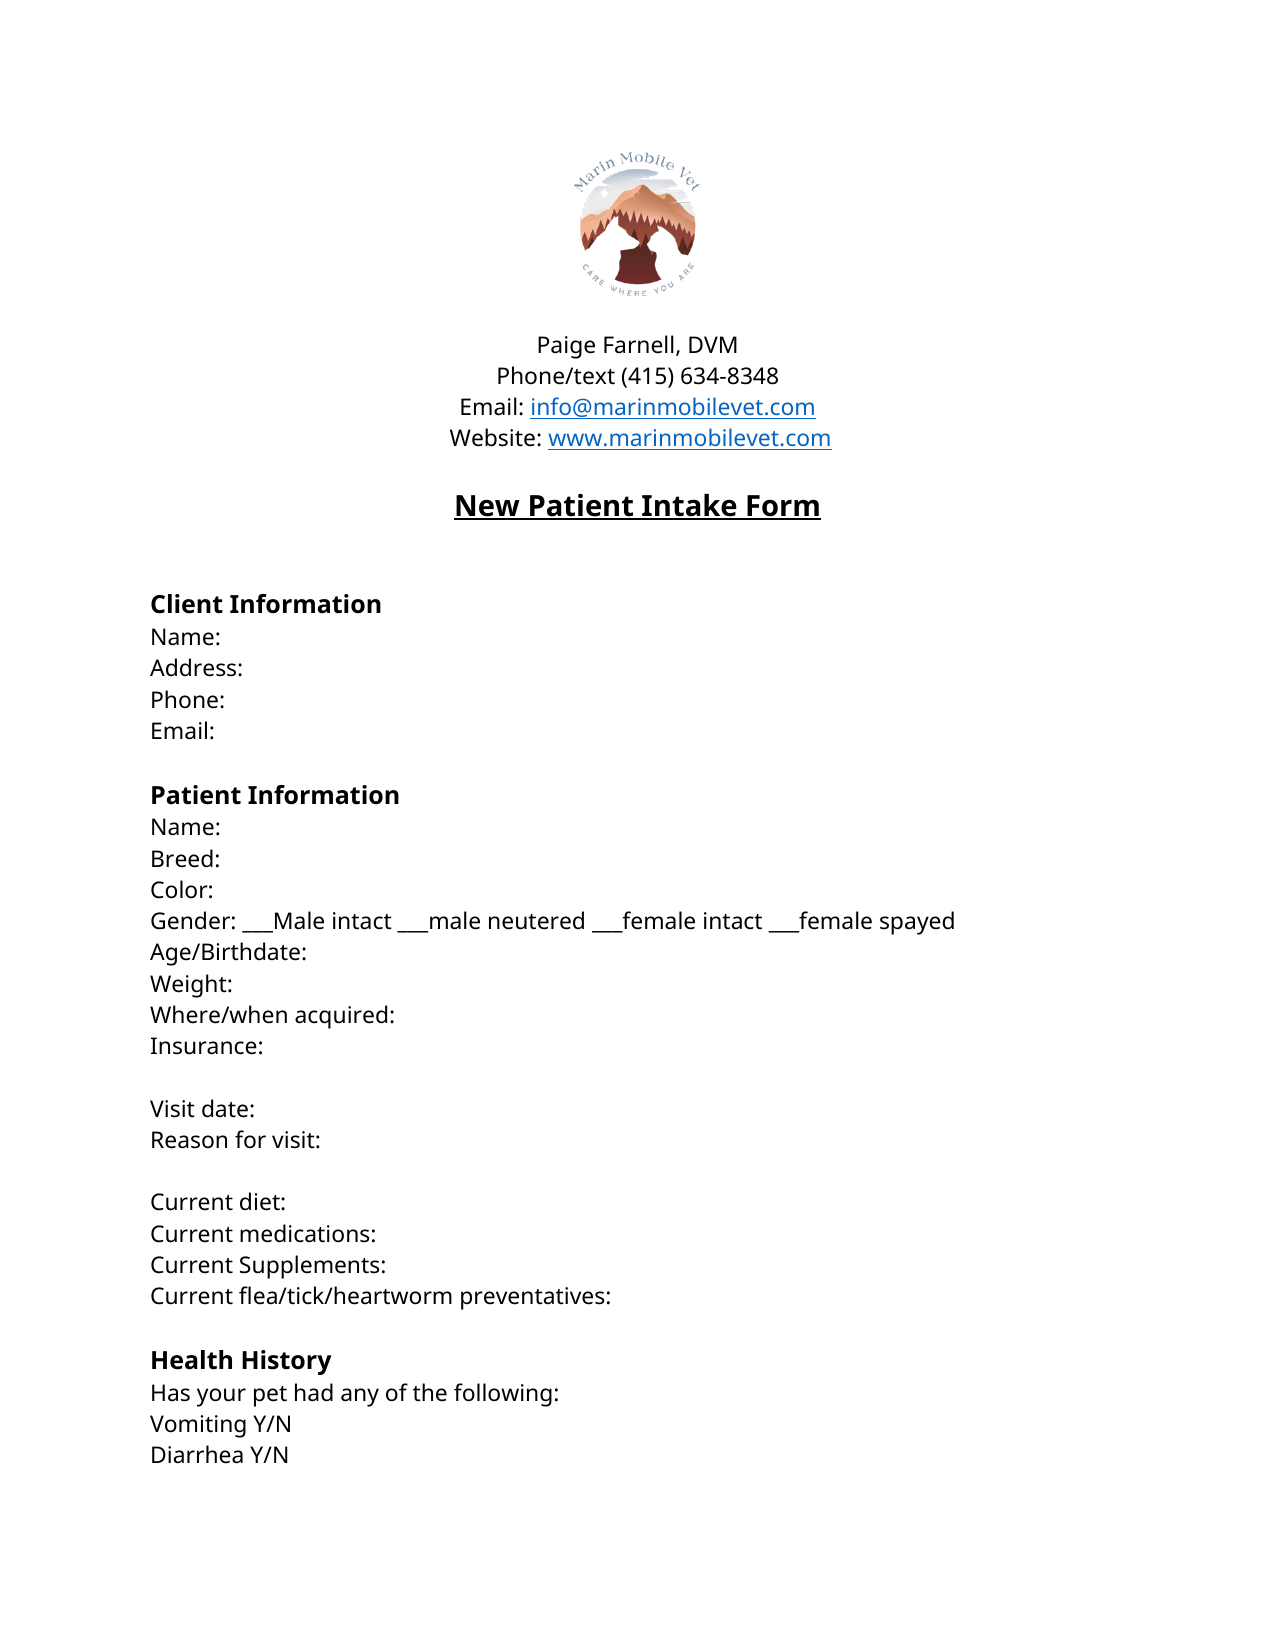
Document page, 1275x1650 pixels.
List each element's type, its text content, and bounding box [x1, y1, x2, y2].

text Reason for visit: [150, 1124, 1125, 1155]
text Name: [150, 811, 1125, 843]
text Phone/text (415) 634-8348 [150, 360, 1125, 391]
text Client Information [150, 587, 1125, 621]
text Insurance: [150, 1030, 1125, 1061]
text Health History [150, 1343, 1125, 1377]
text Diarrhea Y/N [150, 1439, 1125, 1470]
text Weight: [150, 968, 1125, 999]
text Vomiting Y/N [150, 1408, 1125, 1439]
text Patient Information [150, 777, 1125, 811]
text Name: [150, 621, 1125, 652]
text Current flea/tick/heartworm preventatives: [150, 1280, 1125, 1311]
text Current medications: [150, 1218, 1125, 1249]
text Email: info@marinmobilevet.com [150, 391, 1125, 422]
text Paige Farnell, DVM [150, 328, 1125, 360]
text Visit date: [150, 1093, 1125, 1124]
text Has your pet had any of the following: [150, 1377, 1125, 1408]
text Color: [150, 874, 1125, 905]
text Current Supplements: [150, 1249, 1125, 1280]
text Website: www.marinmobilevet.com [150, 422, 1125, 453]
text Email: [150, 715, 1125, 746]
text Phone: [150, 683, 1125, 715]
text Breed: [150, 843, 1125, 874]
text Address: [150, 652, 1125, 683]
text Current diet: [150, 1186, 1125, 1218]
text Gender: ___Male intact ___male neutered ___female intact ___female spayed [150, 905, 1125, 936]
picture [570, 150, 705, 298]
text Age/Birthdate: [150, 936, 1125, 968]
text Where/when acquired: [150, 999, 1125, 1030]
text New Patient Intake Form [150, 485, 1125, 524]
